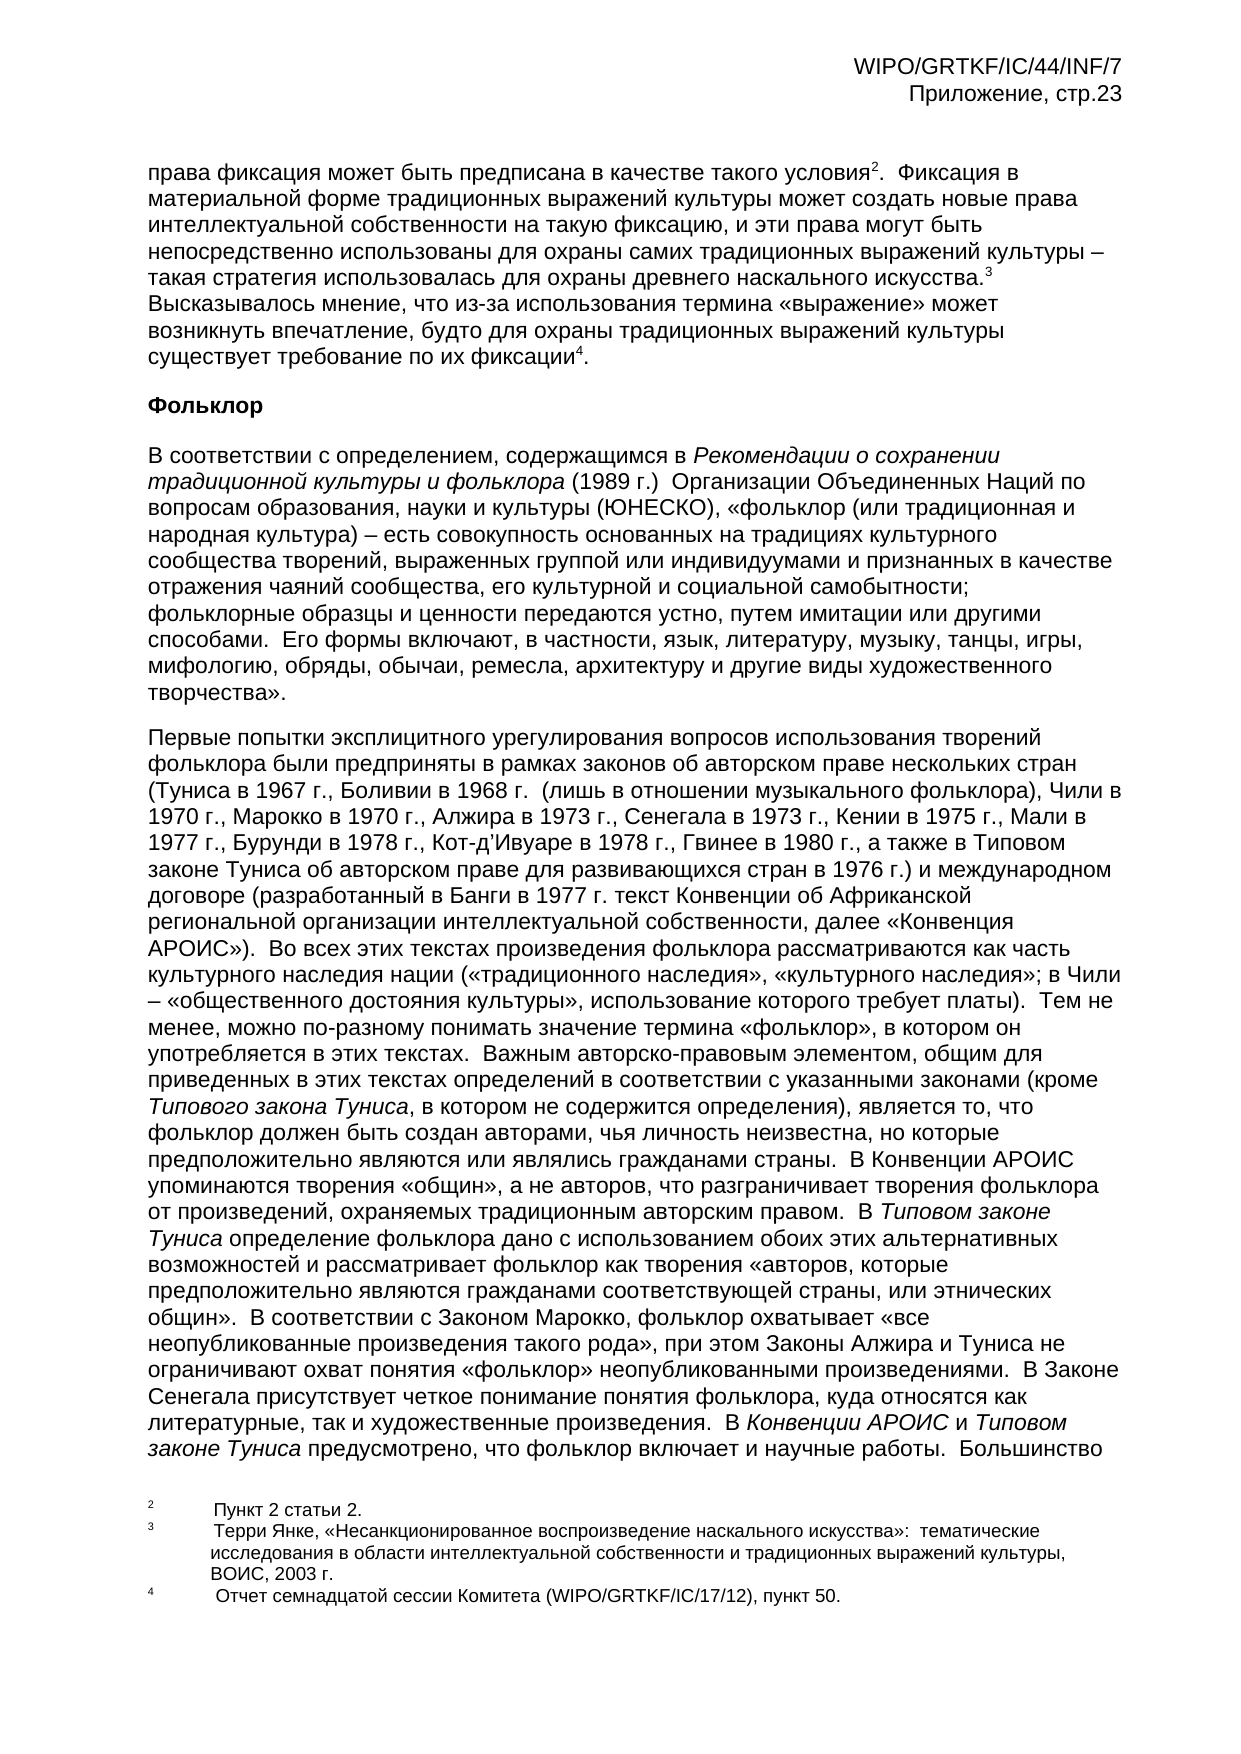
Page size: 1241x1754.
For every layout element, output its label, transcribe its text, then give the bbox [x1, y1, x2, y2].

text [148, 158, 1122, 369]
text В соответствии с определением, содержащимся в Рекомендации о сохранении традиционной культуры и фольклора (1989 г.) Организации Объединенных Наций по вопросам образования, науки и культуры (ЮНЕСКО), «фольклор (или традиционная и народная культура) – есть совокупность основанных на традициях культурного сообщества творений, выраженных группой или индивидуумами и признанных в качестве отражения чаяний сообщества, его культурной и социальной самобытности; фольклорные образцы и ценности передаются устно, путем имитации или другими способами. Его формы включают, в частности, язык, литературу, музыку, танцы, игры, мифологию, обряды, обычаи, ремесла, архитектуру и другие виды художественного творчества». [148, 442, 1122, 705]
subtitle Фольклор [148, 392, 1122, 419]
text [148, 724, 1122, 1462]
